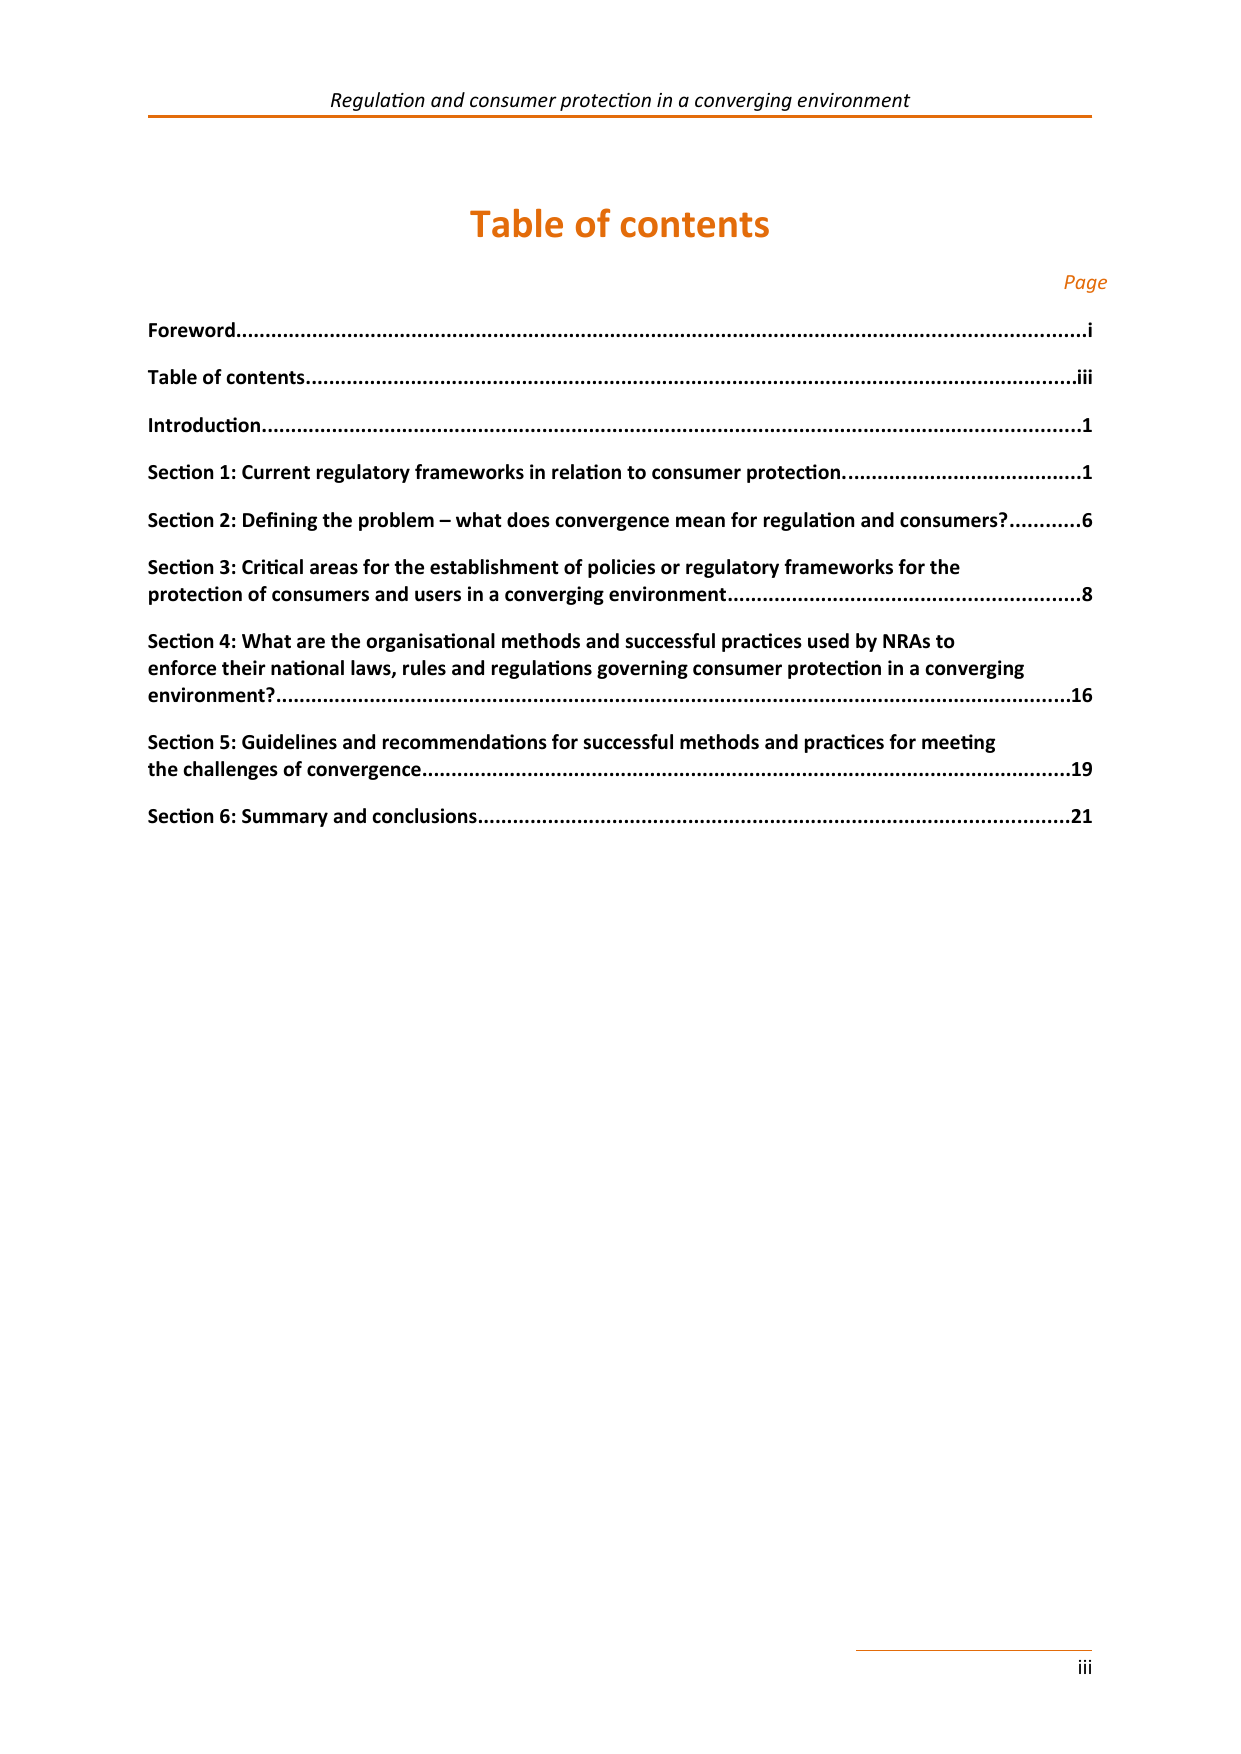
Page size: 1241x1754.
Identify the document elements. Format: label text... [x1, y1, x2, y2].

text Section 6: Summary and conclusions 21 [148, 802, 1092, 829]
text Section 2: Defining the problem – what does convergence mean for regulation and consumers? 6 [148, 506, 1092, 532]
text Introduction 1 [148, 411, 1092, 437]
text Table of contents iii [148, 363, 1092, 390]
title Table of contents [148, 197, 1092, 247]
text Page [148, 268, 1092, 295]
text Section 3: Critical areas for the establishment of policies or regulatory frameworks for the protection of consumers and users in a converging environment 8 [148, 553, 1092, 607]
text Section 4: What are the organisational methods and successful practices used by NRAs to enforce their national laws, rules and regulations governing consumer protection in a converging environment? 16 [148, 627, 1092, 707]
text Section 1: Current regulatory frameworks in relation to consumer protection. 1 [148, 458, 1092, 485]
text Foreword i [148, 316, 1092, 342]
text Section 5: Guidelines and recommendations for successful methods and practices for meeting the challenges of convergence 19 [148, 728, 1092, 782]
